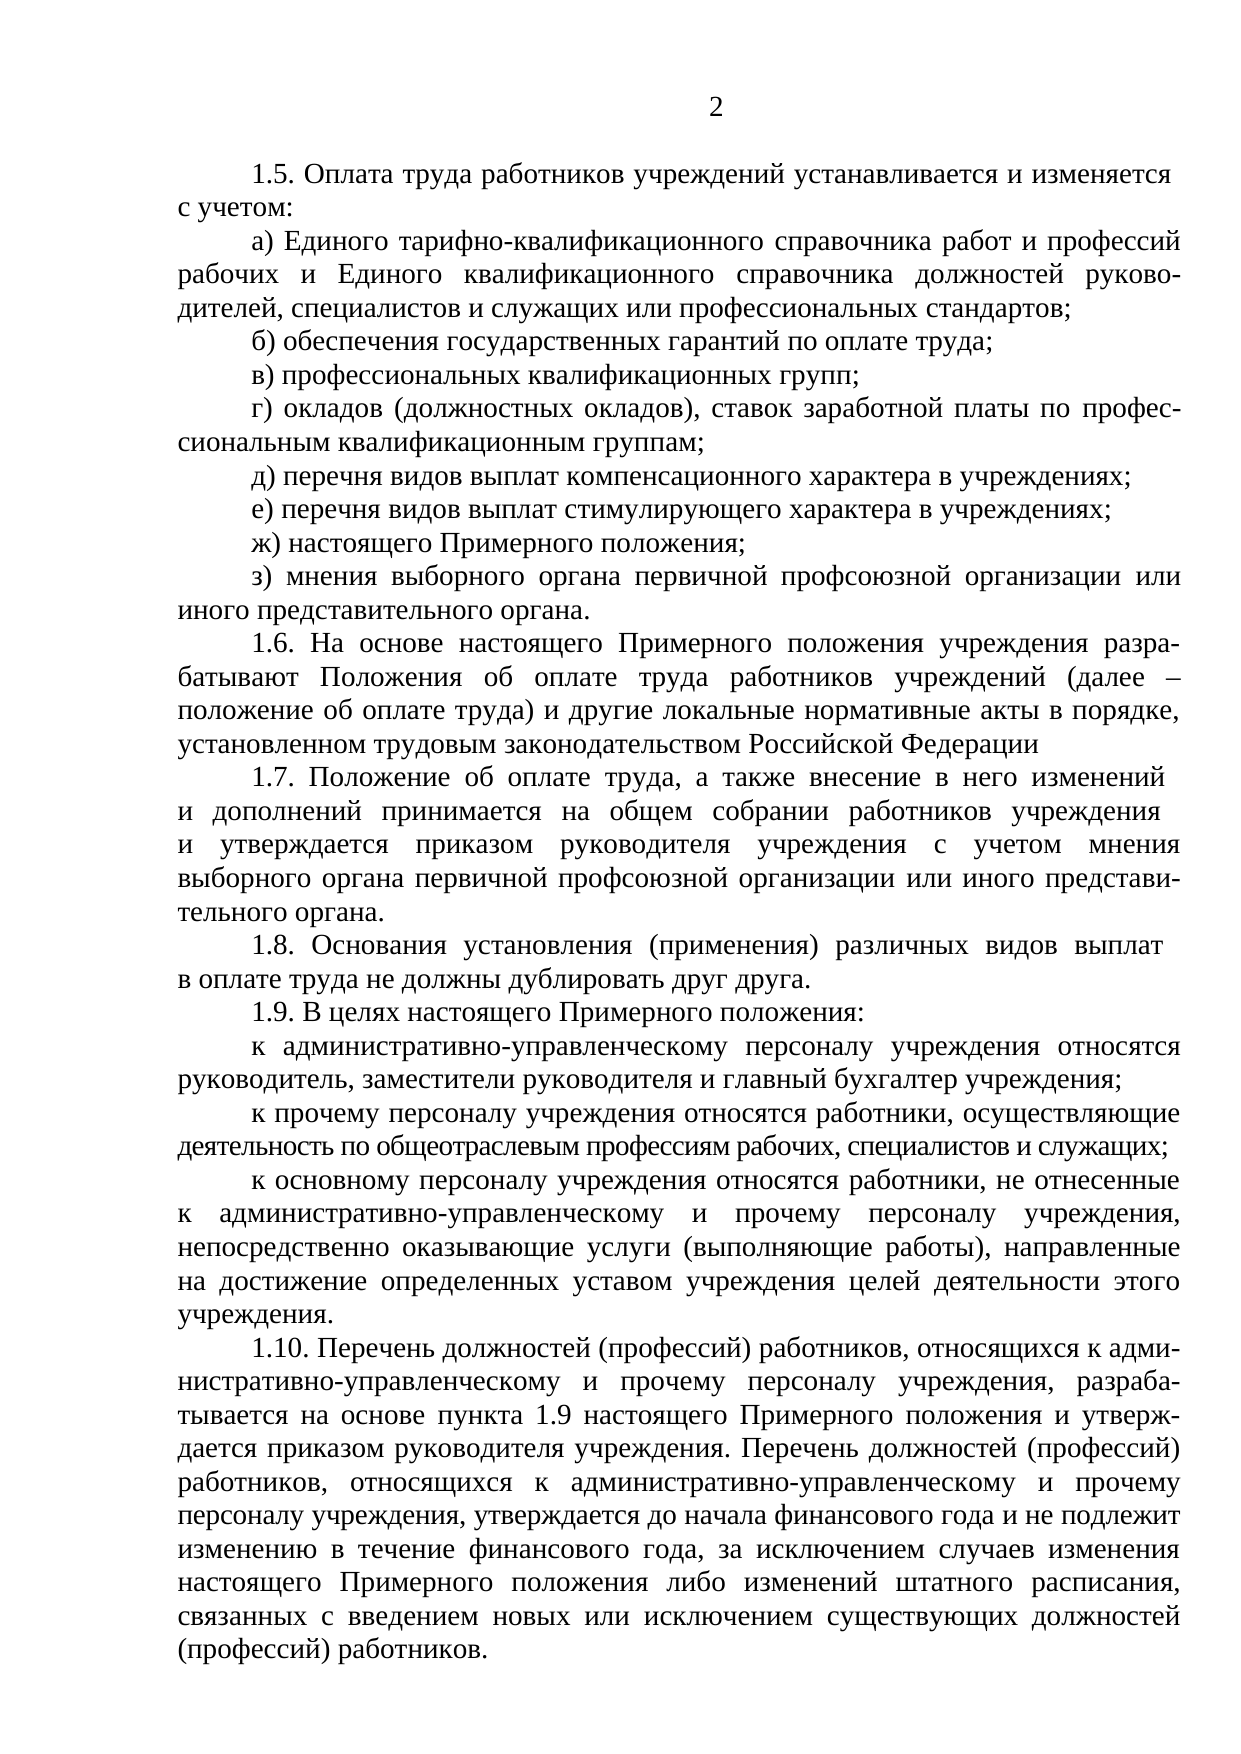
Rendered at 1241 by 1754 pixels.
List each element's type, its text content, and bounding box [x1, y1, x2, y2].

text 1.5. Оплата труда работников учреждений устанавливается и изменяется с учетом: [177, 156, 1181, 223]
text ж) настоящего Примерного положения; [177, 525, 1181, 558]
text а) Единого тарифно-квалификационного справочника работ и профессий рабочих и Единого квалификационного справочника должностей руково-дителей, специалистов и служащих или профессиональных стандартов; [177, 223, 1181, 323]
text к административно-управленческому персоналу учреждения относятся руководитель, заместители руководителя и главный бухгалтер учреждения; [177, 1028, 1181, 1095]
text 1.10. Перечень должностей (профессий) работников, относящихся к адми-нистративно-управленческому и прочему персоналу учреждения, разраба-тывается на основе пункта 1.9 настоящего Примерного положения и утверж-дается приказом руководителя учреждения. Перечень должностей (профессий) работников, относящихся к административно-управленческому и прочему персоналу учреждения, утверждается до начала финансового года и не подлежит изменению в течение финансового года, за исключением случаев изменения настоящего Примерного положения либо изменений штатного расписания, связанных с введением новых или исключением существующих должностей (профессий) работников. [177, 1330, 1181, 1665]
text к основному персоналу учреждения относятся работники, не отнесенные к административно-управленческому и прочему персоналу учреждения, непосредственно оказывающие услуги (выполняющие работы), направленные на достижение определенных уставом учреждения целей деятельности этого учреждения. [177, 1162, 1181, 1330]
text 1.8. Основания установления (применения) различных видов выплат в оплате труда не должны дублировать друг друга. [177, 927, 1181, 994]
text в) профессиональных квалификационных групп; [177, 357, 1181, 391]
text е) перечня видов выплат стимулирующего характера в учреждениях; [177, 491, 1181, 525]
text 1.9. В целях настоящего Примерного положения: [177, 994, 1181, 1028]
text г) окладов (должностных окладов), ставок заработной платы по профес-сиональным квалификационным группам; [177, 391, 1181, 458]
text 1.7. Положение об оплате труда, а также внесение в него изменений и дополнений принимается на общем собрании работников учреждения и утверждается приказом руководителя учреждения с учетом мнения выборного органа первичной профсоюзной организации или иного представи-тельного органа. [177, 759, 1181, 927]
text 1.6. На основе настоящего Примерного положения учреждения разра-батывают Положения об оплате труда работников учреждений (далее –положение об оплате труда) и другие локальные нормативные акты в порядке, установленном трудовым законодательством Российской Федерации [177, 625, 1181, 759]
text д) перечня видов выплат компенсационного характера в учреждениях; [177, 458, 1181, 491]
text 2 [177, 89, 1181, 122]
text б) обеспечения государственных гарантий по оплате труда; [177, 323, 1181, 357]
text з) мнения выборного органа первичной профсоюзной организации или иного представительного органа. [177, 558, 1181, 625]
text к прочему персоналу учреждения относятся работники, осуществляющие деятельность по общеотраслевым профессиям рабочих, специалистов и служащих; [177, 1095, 1181, 1162]
